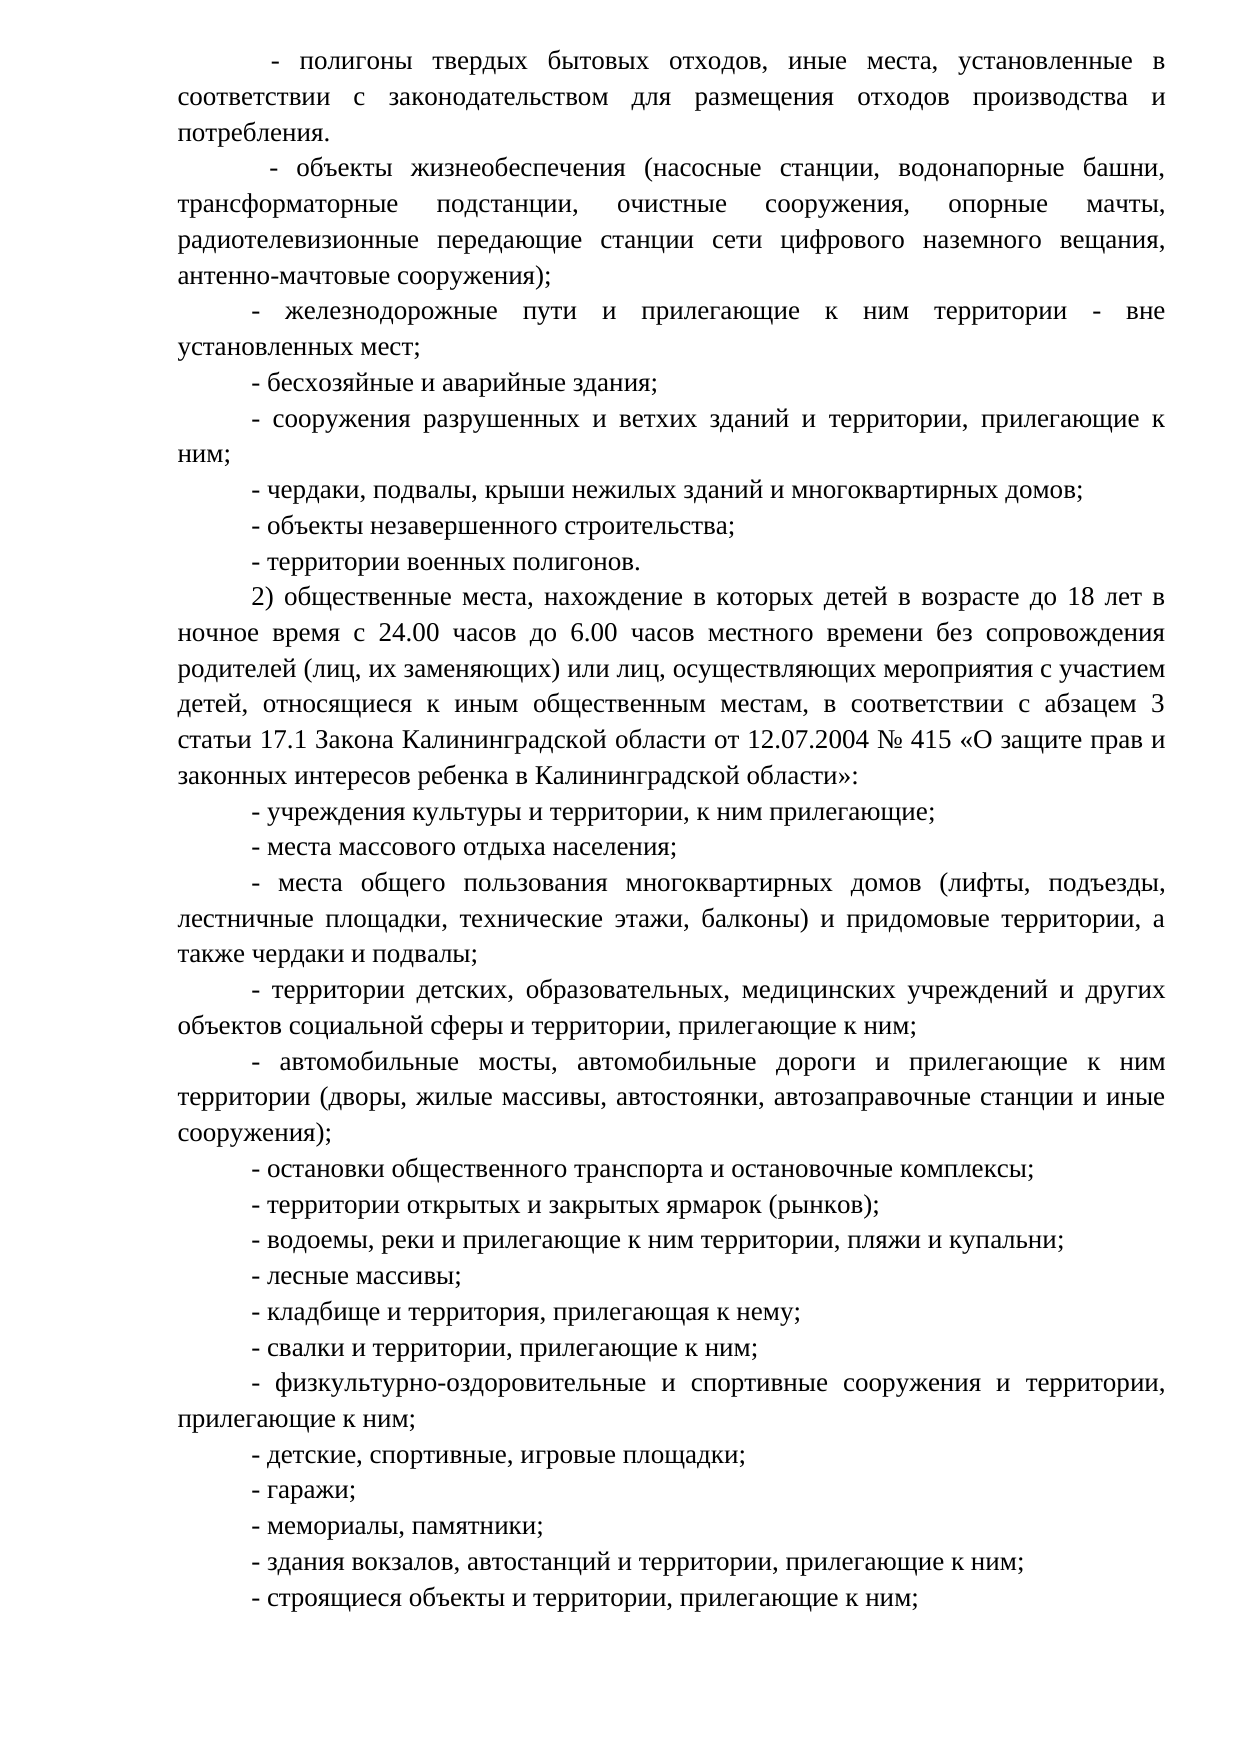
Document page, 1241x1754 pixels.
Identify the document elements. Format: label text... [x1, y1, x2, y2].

text - кладбище и территория, прилегающая к нему; [177, 1295, 1167, 1326]
text - свалки и территории, прилегающие к ним; [177, 1331, 1167, 1362]
text - учреждения культуры и территории, к ним прилегающие; [177, 795, 1167, 826]
text - бесхозяйные и аварийные здания; [177, 366, 1167, 397]
text - лесные массивы; [177, 1259, 1167, 1290]
text - территории военных полигонов. [177, 544, 1167, 576]
text 2) общественные места, нахождение в которых детей в возрасте до 18 лет в ночное время с 24.00 часов до 6.00 часов местного времени без сопровождения родителей (лиц, их заменяющих) или лиц, осуществляющих мероприятия с участием детей, относящиеся к иным общественным местам, в соответствии с абзацем 3 статьи 17.1 Закона Калининградской области от 12.07.2004 № 415 «О защите прав и законных интересов ребенка в Калининградской области»: [177, 580, 1167, 790]
text - водоемы, реки и прилегающие к ним территории, пляжи и купальни; [177, 1223, 1167, 1254]
text - сооружения разрушенных и ветхих зданий и территории, прилегающие к ним; [177, 402, 1167, 468]
text - объекты незавершенного строительства; [177, 509, 1167, 540]
text - полигоны твердых бытовых отходов, иные места, установленные в соответствии с законодательством для размещения отходов производства и потребления. [177, 44, 1167, 147]
text - территории детских, образовательных, медицинских учреждений и других объектов социальной сферы и территории, прилегающие к ним; [177, 973, 1167, 1040]
text - места массового отдыха населения; [177, 830, 1167, 862]
text - чердаки, подвалы, крыши нежилых зданий и многоквартирных домов; [177, 473, 1167, 504]
text - гаражи; [177, 1473, 1167, 1505]
text - железнодорожные пути и прилегающие к ним территории - вне установленных мест; [177, 294, 1167, 361]
text - здания вокзалов, автостанций и территории, прилегающие к ним; [177, 1545, 1167, 1576]
text - остановки общественного транспорта и остановочные комплексы; [177, 1152, 1167, 1183]
text - территории открытых и закрытых ярмарок (рынков); [177, 1188, 1167, 1219]
text - автомобильные мосты, автомобильные дороги и прилегающие к ним территории (дворы, жилые массивы, автостоянки, автозаправочные станции и иные сооружения); [177, 1045, 1167, 1147]
text - места общего пользования многоквартирных домов (лифты, подъезды, лестничные площадки, технические этажи, балконы) и придомовые территории, а также чердаки и подвалы; [177, 866, 1167, 969]
text - мемориалы, памятники; [177, 1509, 1167, 1540]
text - физкультурно-оздоровительные и спортивные сооружения и территории, прилегающие к ним; [177, 1366, 1167, 1433]
text - строящиеся объекты и территории, прилегающие к ним; [177, 1581, 1167, 1612]
text - объекты жизнеобеспечения (насосные станции, водонапорные башни, трансформаторные подстанции, очистные сооружения, опорные мачты, радиотелевизионные передающие станции сети цифрового наземного вещания, антенно-мачтовые сооружения); [177, 152, 1167, 290]
text - детские, спортивные, игровые площадки; [177, 1438, 1167, 1469]
